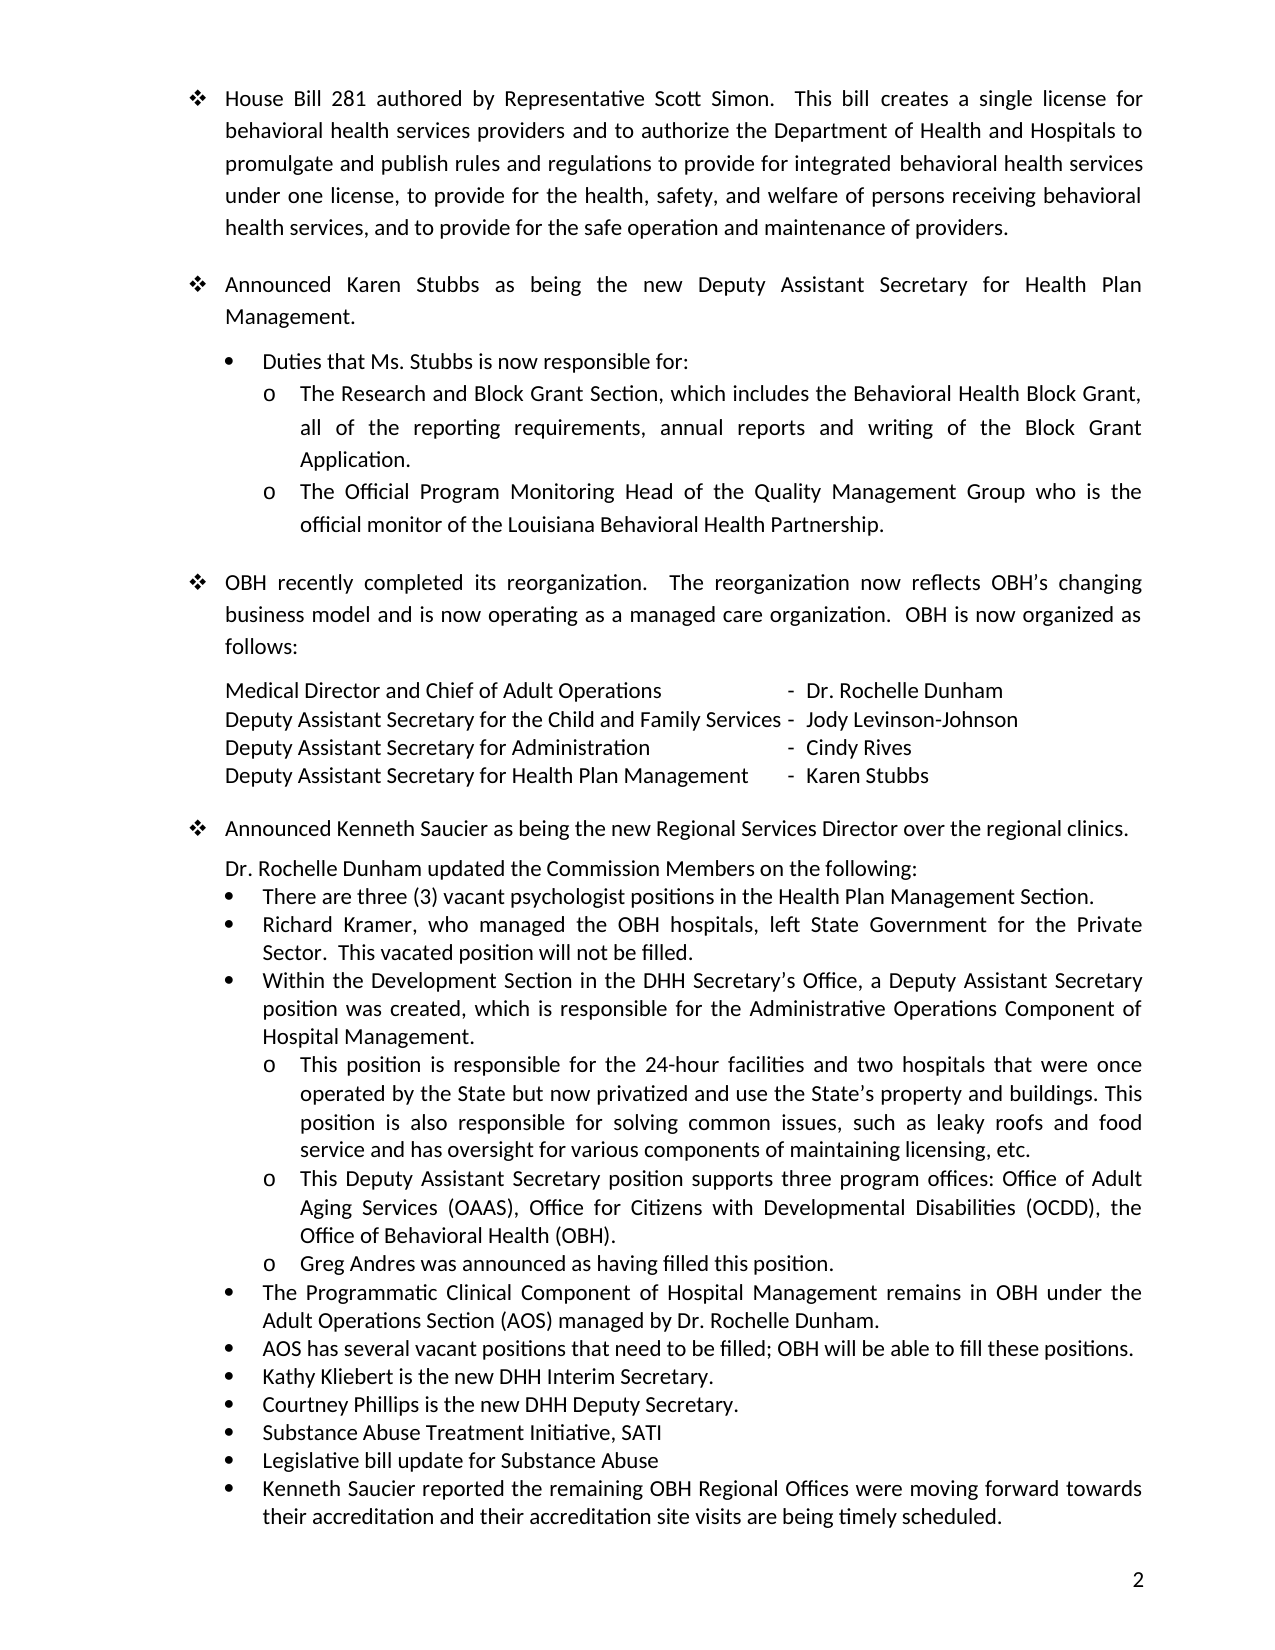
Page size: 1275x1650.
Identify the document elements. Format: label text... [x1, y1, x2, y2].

list The Programmatic Clinical Component of Hospital Management remains in OBH under the Adult Operations Section (AOS) managed by Dr. Rochelle Dunham. [225, 1278, 1144, 1334]
list AOS has several vacant positions that need to be filled; OBH will be able to fill these positions. [225, 1334, 1144, 1362]
list House Bill 281 authored by Representative Scott Simon. This bill creates a single license for behavioral health services providers and to authorize the Department of Health and Hospitals to promulgate and publish rules and regulations to provide for integrated behavioral health services under one license, to provide for the health, safety, and welfare of persons receiving behavioral health services, and to provide for the safe operation and maintenance of providers. [187, 84, 1144, 241]
list Kathy Kliebert is the new DHH Interim Secretary. [225, 1362, 1144, 1390]
list There are three (3) vacant psychologist positions in the Health Plan Management Section. [225, 882, 1144, 910]
list Medical Director and Chief of Adult Operations - Dr. Rochelle Dunham [225, 677, 1144, 705]
list Announced Kenneth Saucier as being the new Regional Services Director over the regional clinics. [187, 814, 1144, 842]
list Kenneth Saucier reported the remaining OBH Regional Offices were moving forward towards their accreditation and their accreditation site visits are being timely scheduled. [225, 1474, 1144, 1530]
list Deputy Assistant Secretary for the Child and Family Services - Jody Levinson-Johnson [225, 705, 1144, 733]
list Deputy Assistant Secretary for Administration - Cindy Rives [225, 733, 1144, 761]
list Announced Karen Stubbs as being the new Deputy Assistant Secretary for Health Plan Management. [187, 270, 1144, 331]
list Greg Andres was announced as having filled this position. [262, 1249, 1144, 1278]
text Dr. Rochelle Dunham updated the Commission Members on the following: [225, 854, 1144, 882]
list Richard Kramer, who managed the OBH hospitals, left State Government for the Private Sector. This vacated position will not be filled. [225, 910, 1144, 966]
list This Deputy Assistant Secretary position supports three program offices: Office of Adult Aging Services (OAAS), Office for Citizens with Developmental Disabilities (OCDD), the Office of Behavioral Health (OBH). [262, 1164, 1144, 1249]
list Deputy Assistant Secretary for Health Plan Management - Karen Stubbs [225, 761, 1144, 789]
list The Research and Block Grant Section, which includes the Behavioral Health Block Grant, all of the reporting requirements, annual reports and writing of the Block Grant Application. [262, 379, 1144, 473]
list Substance Abuse Treatment Initiative, SATI [225, 1418, 1144, 1446]
list The Official Program Monitoring Head of the Quality Management Group who is the official monitor of the Louisiana Behavioral Health Partnership. [262, 477, 1144, 538]
list Courtney Phillips is the new DHH Deputy Secretary. [225, 1390, 1144, 1418]
list Duties that Ms. Stubbs is now responsible for: [225, 347, 1144, 375]
list Legislative bill update for Substance Abuse [225, 1446, 1144, 1474]
list Within the Development Section in the DHH Secretary’s Office, a Deputy Assistant Secretary position was created, which is responsible for the Administrative Operations Component of Hospital Management. [225, 966, 1144, 1050]
list OBH recently completed its reorganization. The reorganization now reflects OBH’s changing business model and is now operating as a managed care organization. OBH is now organized as follows: [187, 568, 1144, 660]
list This position is responsible for the 24-hour facilities and two hospitals that were once operated by the State but now privatized and use the State’s property and buildings. This position is also responsible for solving common issues, such as leaky roofs and food service and has oversight for various components of maintaining licensing, etc. [262, 1050, 1144, 1164]
